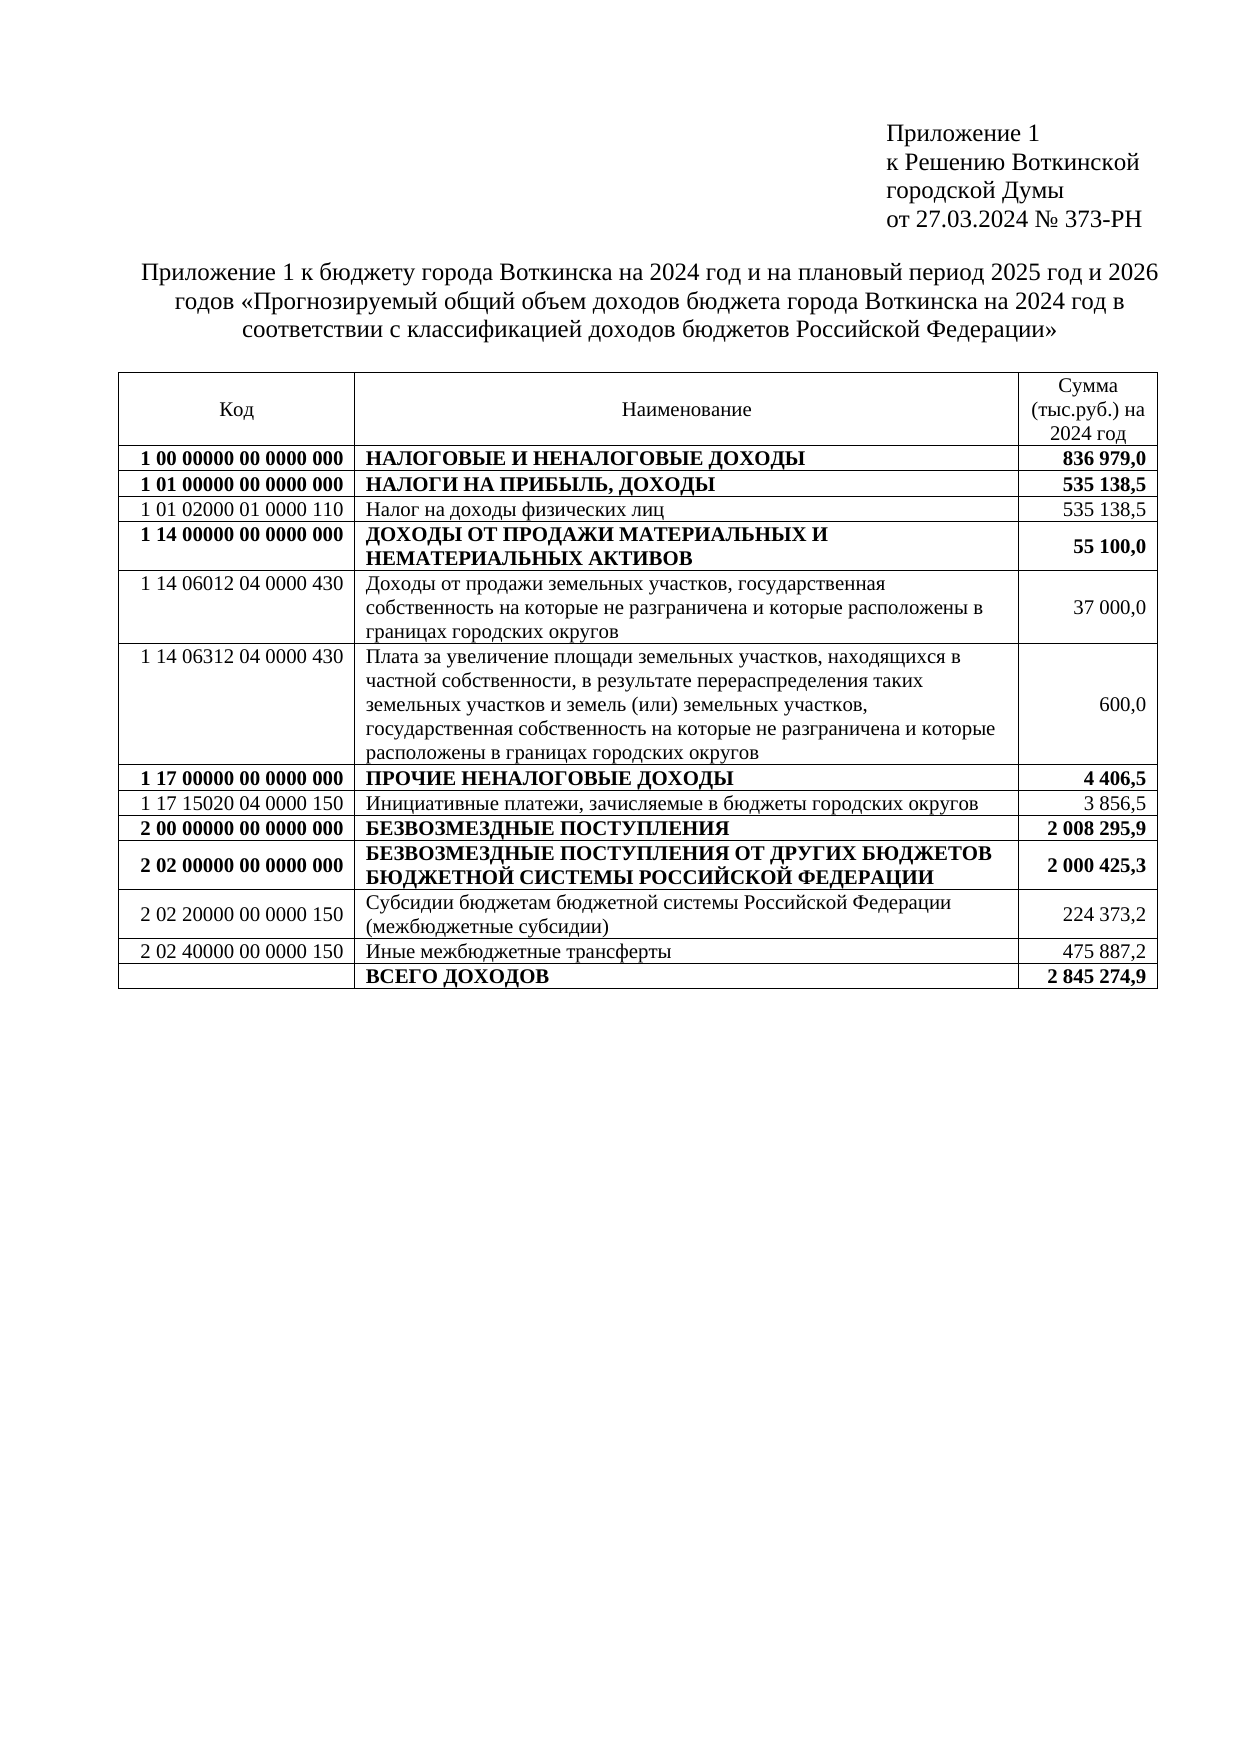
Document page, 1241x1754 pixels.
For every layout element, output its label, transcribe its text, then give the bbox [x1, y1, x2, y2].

table_cell 2 02 00000 00 0000 000 [119, 841, 354, 889]
table_cell 2 000 425,3 [1019, 841, 1157, 889]
table_cell 37 000,0 [1019, 571, 1157, 643]
table_cell Налог на доходы физических лиц [355, 497, 1018, 521]
table_cell 1 00 00000 00 0000 000 [119, 446, 354, 470]
table_cell НАЛОГОВЫЕ И НЕНАЛОГОВЫЕ ДОХОДЫ [355, 446, 1018, 470]
table_cell 1 01 00000 00 0000 000 [119, 471, 354, 496]
text к Решению Воткинской [709, 147, 1181, 176]
table_cell Иные межбюджетные трансферты [355, 939, 1018, 963]
table_cell 836 979,0 [1019, 446, 1157, 470]
table_cell БЕЗВОЗМЕЗДНЫЕ ПОСТУПЛЕНИЯ [355, 816, 1018, 840]
table_cell ВСЕГО ДОХОДОВ [355, 964, 1018, 988]
table_cell [119, 964, 354, 988]
table_cell Инициативные платежи, зачисляемые в бюджеты городских округов [355, 791, 1018, 814]
table_cell БЕЗВОЗМЕЗДНЫЕ ПОСТУПЛЕНИЯ ОТ ДРУГИХ БЮДЖЕТОВ БЮДЖЕТНОЙ СИСТЕМЫ РОССИЙСКОЙ ФЕДЕРАЦИИ [355, 841, 1018, 889]
table_cell 224 373,2 [1019, 890, 1157, 938]
table_header Код [119, 373, 354, 445]
table_cell НАЛОГИ НА ПРИБЫЛЬ, ДОХОДЫ [355, 471, 1018, 496]
table_header Сумма (тыс.руб.) на 2024 год [1019, 373, 1157, 445]
table_cell 55 100,0 [1019, 522, 1157, 570]
table_cell 2 008 295,9 [1019, 816, 1157, 840]
table_cell 3 856,5 [1019, 791, 1157, 814]
table_cell Плата за увеличение площади земельных участков, находящихся в частной собственности, в результате перераспределения таких земельных участков и земель (или) земельных участков, государственная собственность на которые не разграничена и которые расположены в границах городских округов [355, 644, 1018, 764]
table_cell 1 14 06012 04 0000 430 [119, 571, 354, 643]
table_cell 475 887,2 [1019, 939, 1157, 963]
table_cell 2 02 40000 00 0000 150 [119, 939, 354, 963]
table_cell 600,0 [1019, 644, 1157, 764]
table_cell 2 00 00000 00 0000 000 [119, 816, 354, 840]
table_cell Доходы от продажи земельных участков, государственная собственность на которые не разграничена и которые расположены в границах городских округов [355, 571, 1018, 643]
text Приложение 1 к бюджету города Воткинска на 2024 год и на плановый период 2025 год и 2026 годов «Прогнозируемый общий объем доходов бюджета города Воткинска на 2024 год в соответствии с классификацией доходов бюджетов Российской Федерации» [118, 257, 1181, 343]
table_cell 1 14 06312 04 0000 430 [119, 644, 354, 764]
text Приложение 1 [709, 118, 1181, 147]
table_cell 1 01 02000 01 0000 110 [119, 497, 354, 521]
table_cell ПРОЧИЕ НЕНАЛОГОВЫЕ ДОХОДЫ [355, 765, 1018, 789]
table_cell 1 14 00000 00 0000 000 [119, 522, 354, 570]
text городской Думы [709, 176, 1181, 204]
table_cell 4 406,5 [1019, 765, 1157, 789]
table_cell ДОХОДЫ ОТ ПРОДАЖИ МАТЕРИАЛЬНЫХ И НЕМАТЕРИАЛЬНЫХ АКТИВОВ [355, 522, 1018, 570]
table_cell 535 138,5 [1019, 471, 1157, 496]
table_cell 2 845 274,9 [1019, 964, 1157, 988]
table_cell 1 17 00000 00 0000 000 [119, 765, 354, 789]
table_header Наименование [355, 373, 1018, 445]
table_cell 2 02 20000 00 0000 150 [119, 890, 354, 938]
table_cell 535 138,5 [1019, 497, 1157, 521]
table_cell Субсидии бюджетам бюджетной системы Российской Федерации (межбюджетные субсидии) [355, 890, 1018, 938]
text от 27.03.2024 № 373-РН [709, 204, 1181, 233]
table_cell 1 17 15020 04 0000 150 [119, 791, 354, 814]
